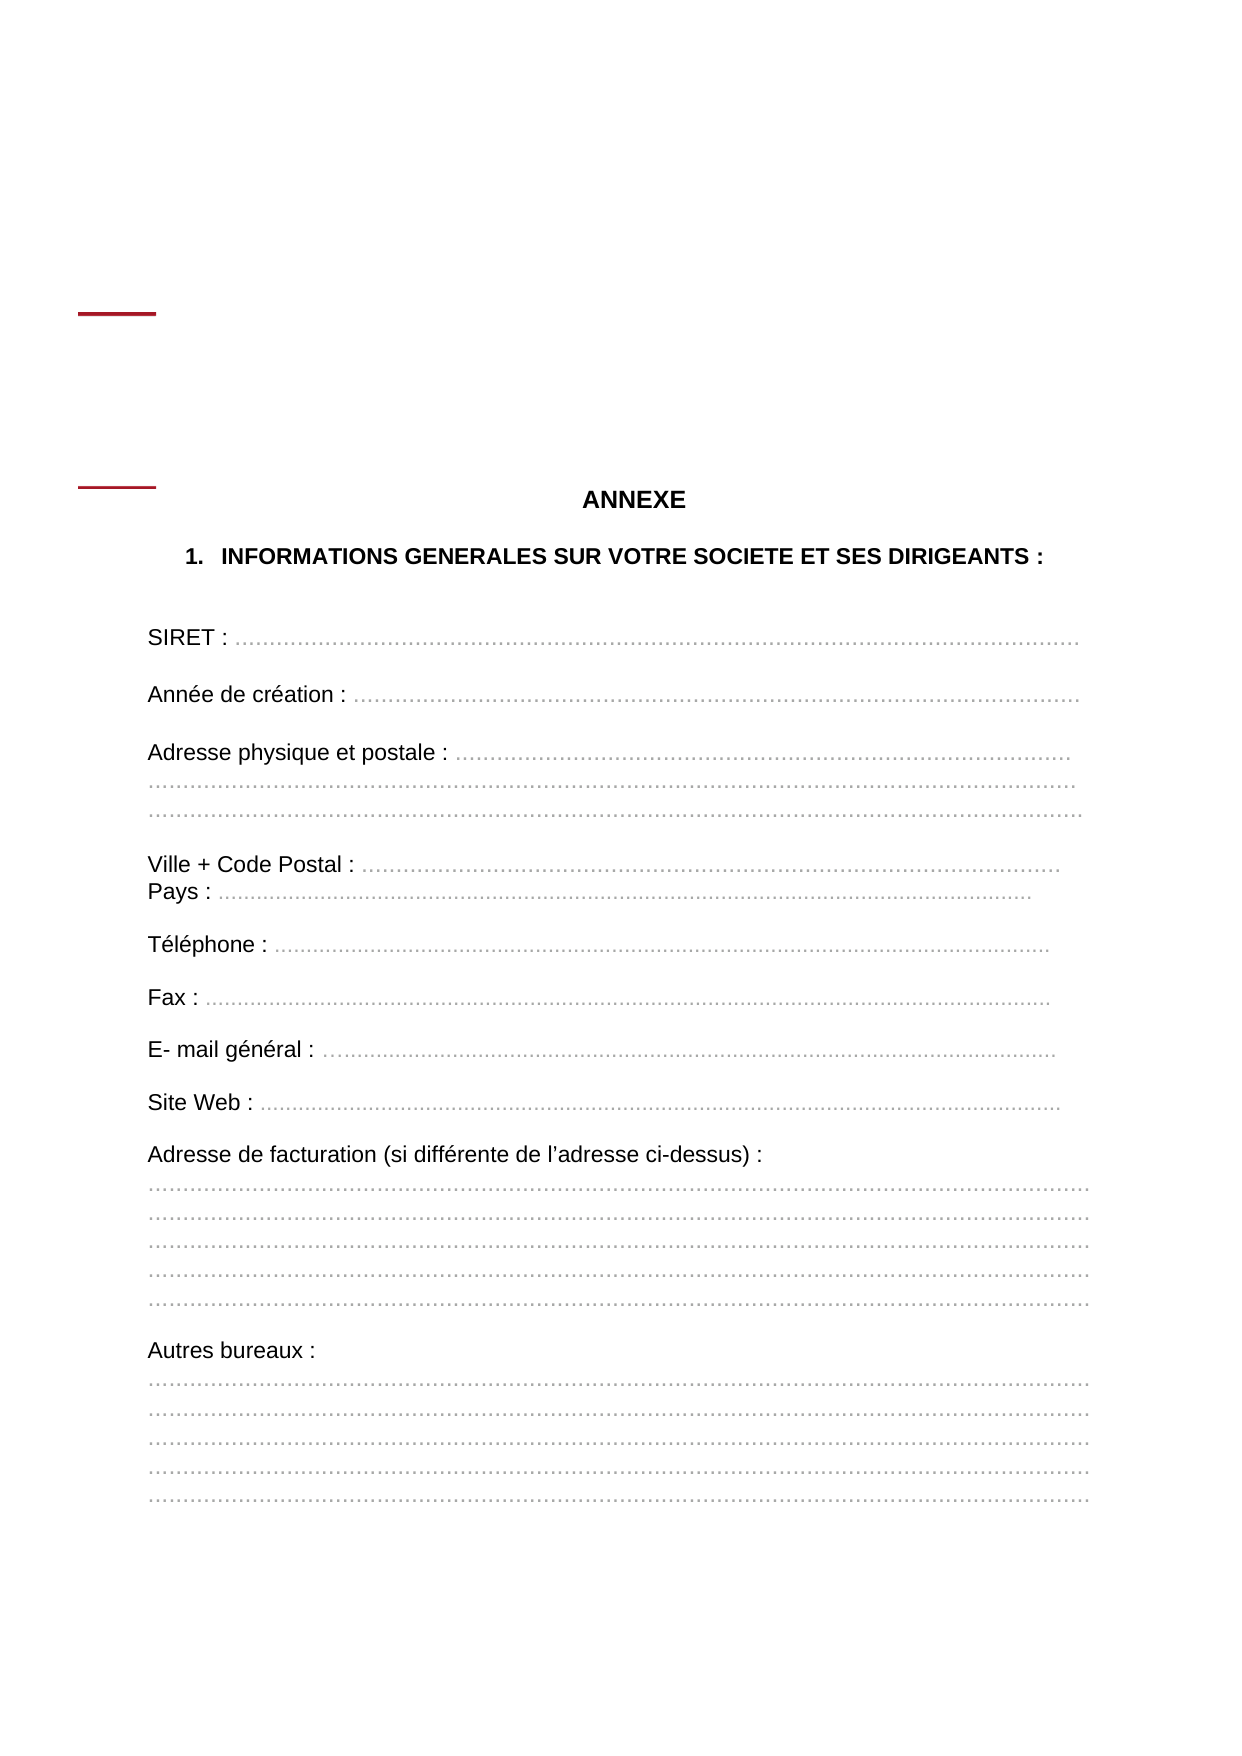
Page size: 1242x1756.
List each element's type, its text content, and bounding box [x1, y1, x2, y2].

text Année de création : ......................................................................................................... [147, 679, 1183, 708]
text Site Web : .............................................................................................................................. [147, 1089, 1183, 1115]
text ........................................................................................................................................ [147, 1422, 1183, 1451]
text SIRET : .......................................................................................................................... [147, 622, 1183, 650]
text ........................................................................................................................................ [147, 1283, 1183, 1312]
text ........................................................................................................................................ [147, 1254, 1183, 1283]
subtitle ANNEXE [473, 485, 794, 514]
text Ville + Code Postal : ..................................................................................................... [147, 849, 1183, 878]
picture [78, 312, 157, 489]
text Autres bureaux : [147, 1337, 1183, 1364]
text ........................................................................................................................................ [147, 1479, 1183, 1508]
text ...................................................................................................................................... [147, 765, 1183, 794]
list INFORMATIONS GENERALES SUR VOTRE SOCIETE ET SES DIRIGEANTS : [185, 543, 1183, 569]
text Pays : ................................................................................................................................ [147, 878, 1183, 904]
text ........................................................................................................................................ [147, 1364, 1183, 1393]
text ........................................................................................................................................ [147, 1393, 1183, 1422]
text ........................................................................................................................................ [147, 1197, 1183, 1225]
text ........................................................................................................................................ [147, 1451, 1183, 1479]
text E- mail général : …................................................................................................................ [147, 1036, 1183, 1063]
text Téléphone : .......................................................................................................................... [147, 931, 1183, 957]
text ........................................................................................................................................ [147, 1168, 1183, 1197]
text Fax : ..................................................................................................................................... [147, 983, 1183, 1010]
text Adresse physique et postale : ......................................................................................... [147, 737, 1183, 765]
text ....................................................................................................................................... [147, 794, 1183, 823]
text ........................................................................................................................................ [147, 1225, 1183, 1254]
text Adresse de facturation (si différente de l’adresse ci-dessus) : [147, 1141, 1183, 1168]
